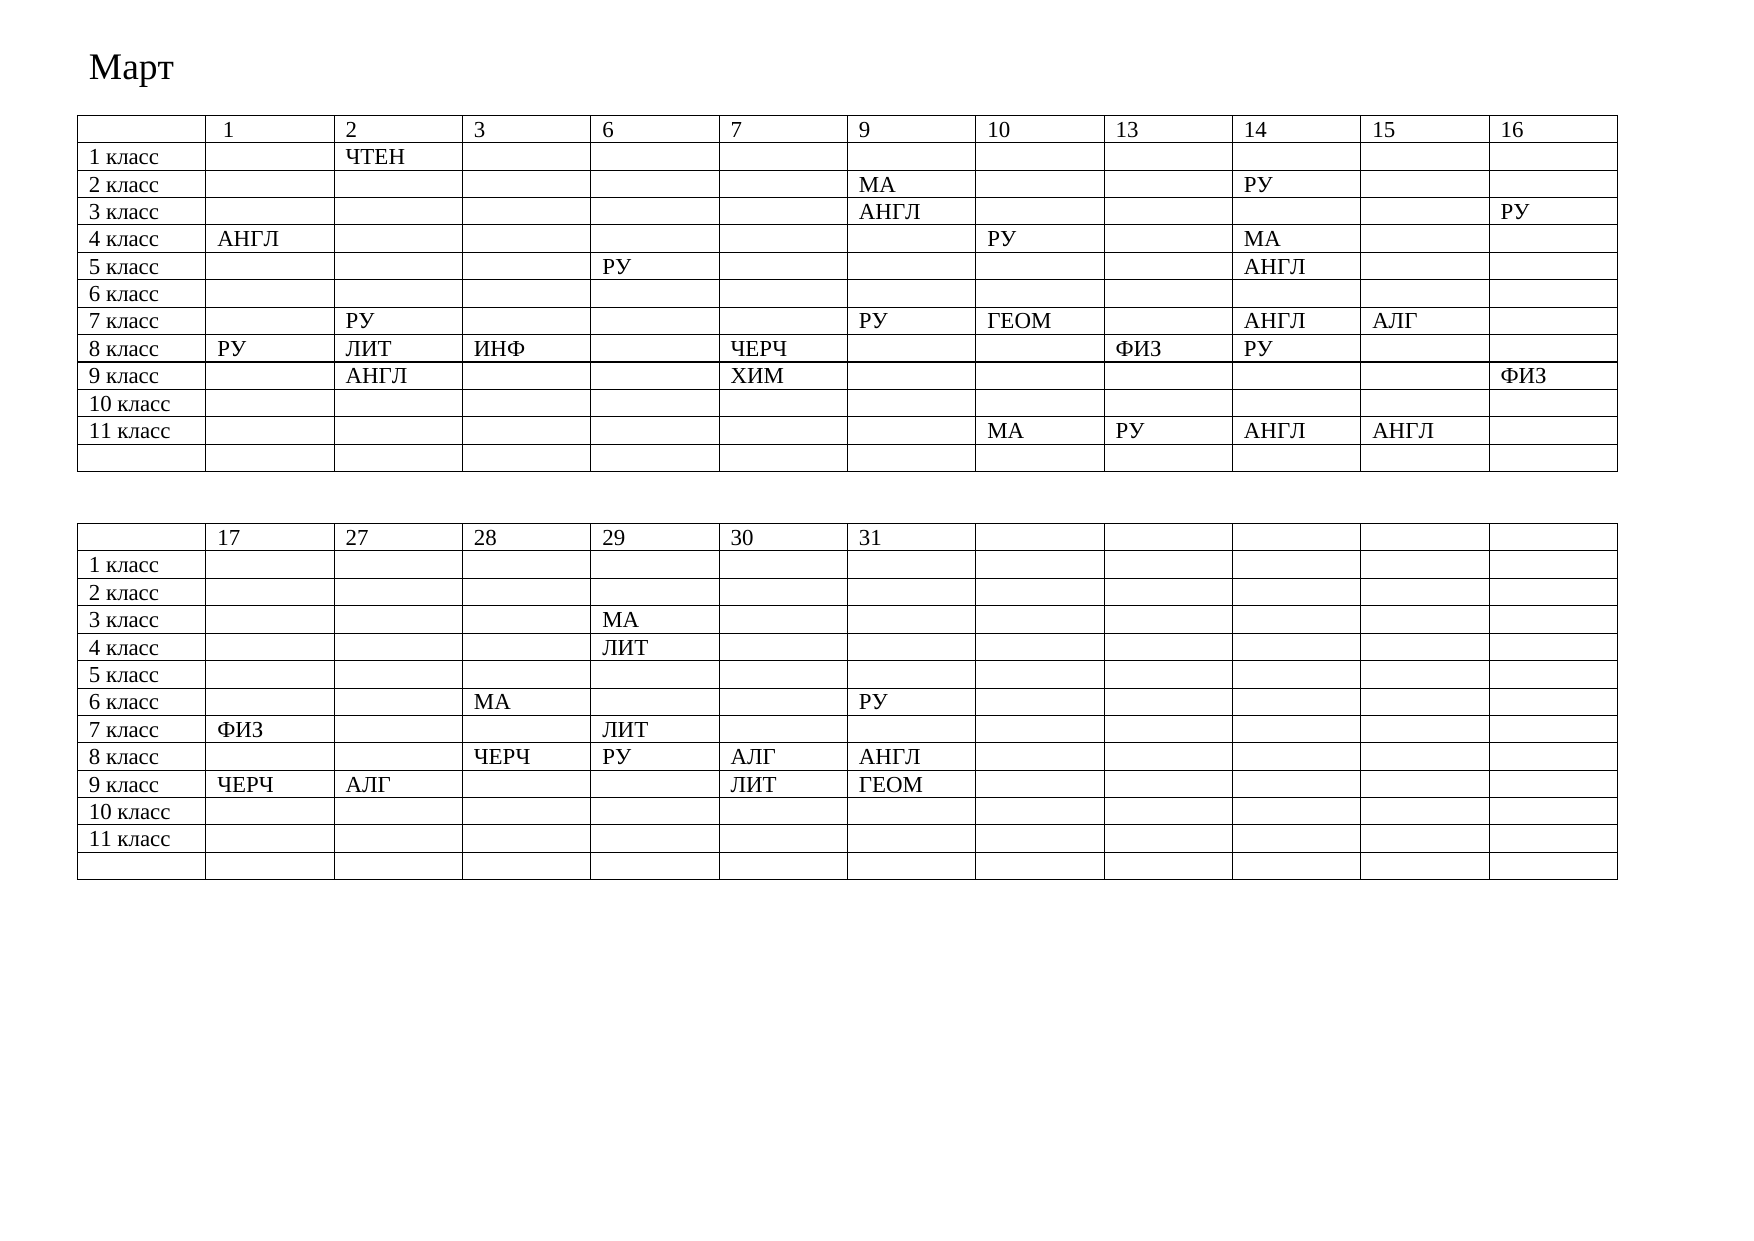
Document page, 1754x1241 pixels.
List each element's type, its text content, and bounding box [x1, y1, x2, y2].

table_cell [1490, 634, 1617, 660]
table_cell [1105, 689, 1232, 715]
table_cell [1105, 445, 1232, 471]
table_cell 4 класс [78, 225, 205, 252]
table_cell [1105, 390, 1232, 416]
table_cell ГЕОМ [976, 308, 1104, 334]
text Март [89, 44, 1665, 87]
table_cell [848, 280, 975, 307]
table_cell [1233, 551, 1360, 578]
table_cell [206, 634, 334, 660]
table_cell [1105, 171, 1232, 197]
table_header 16 [1490, 116, 1617, 142]
table_cell ИНФ [463, 335, 590, 361]
table_cell ЧТЕН [335, 143, 462, 169]
table_cell РУ [1490, 198, 1617, 224]
table_cell [720, 445, 847, 471]
table_cell [1105, 579, 1232, 605]
table_cell [1233, 825, 1360, 852]
table_cell [206, 253, 334, 279]
table_cell [206, 606, 334, 633]
table_cell [1490, 853, 1617, 879]
table_cell [720, 634, 847, 660]
table_cell 11 класс [78, 417, 205, 443]
table_cell [591, 143, 719, 169]
table_cell МА [591, 606, 719, 633]
table_cell ФИЗ [206, 716, 334, 742]
table_cell [1105, 825, 1232, 852]
table_cell [1105, 143, 1232, 169]
table_cell [335, 634, 462, 660]
table_cell [1361, 198, 1489, 224]
table_cell [1105, 198, 1232, 224]
table_cell [591, 171, 719, 197]
table_cell [1233, 743, 1360, 769]
table_cell [463, 798, 590, 824]
table_header 6 [591, 116, 719, 142]
table_cell [335, 825, 462, 852]
table_cell [720, 716, 847, 742]
table_cell [1361, 363, 1489, 389]
table_cell [206, 280, 334, 307]
table_cell 8 класс [78, 335, 205, 361]
table_header 7 [720, 116, 847, 142]
table_cell [1361, 661, 1489, 687]
table_cell [206, 417, 334, 443]
table_cell [463, 551, 590, 578]
table_cell [720, 853, 847, 879]
table_cell [463, 363, 590, 389]
table_cell [1233, 143, 1360, 169]
table_cell 2 класс [78, 171, 205, 197]
table_header 30 [720, 524, 847, 550]
table_cell 8 класс [78, 743, 205, 769]
table_cell [1361, 825, 1489, 852]
table_cell [1490, 171, 1617, 197]
table_cell [591, 689, 719, 715]
table_cell АНГЛ [848, 743, 975, 769]
table_cell [1361, 280, 1489, 307]
table_cell 9 класс [78, 363, 205, 389]
table_cell ЛИТ [591, 634, 719, 660]
table_cell [206, 825, 334, 852]
table_cell [335, 551, 462, 578]
table_cell [848, 335, 975, 361]
table_cell [848, 606, 975, 633]
table_cell [976, 198, 1104, 224]
table_cell 7 класс [78, 308, 205, 334]
table_cell [976, 335, 1104, 361]
table_cell [463, 198, 590, 224]
table_header [78, 524, 205, 550]
table_cell [1361, 143, 1489, 169]
table_cell [335, 579, 462, 605]
table_cell [1233, 716, 1360, 742]
table_header 29 [591, 524, 719, 550]
table_cell [335, 689, 462, 715]
table_cell [1105, 280, 1232, 307]
table_cell [206, 579, 334, 605]
table_cell ЛИТ [720, 771, 847, 797]
table_cell [1233, 798, 1360, 824]
table_cell [463, 171, 590, 197]
table_cell РУ [335, 308, 462, 334]
table_cell 1 класс [78, 143, 205, 169]
table_cell [1490, 743, 1617, 769]
table_cell [335, 716, 462, 742]
table_cell [1105, 853, 1232, 879]
table_cell [1361, 606, 1489, 633]
table_cell [1233, 280, 1360, 307]
table_cell [1105, 743, 1232, 769]
table_cell АЛГ [1361, 308, 1489, 334]
table_cell [591, 280, 719, 307]
table_cell [848, 551, 975, 578]
table_header 10 [976, 116, 1104, 142]
table_cell [335, 606, 462, 633]
table_cell [1361, 335, 1489, 361]
table_cell 5 класс [78, 253, 205, 279]
table_cell [976, 445, 1104, 471]
table_cell [1233, 579, 1360, 605]
table_cell [463, 143, 590, 169]
table_cell РУ [848, 689, 975, 715]
table_cell [848, 225, 975, 252]
table_cell [463, 417, 590, 443]
table_cell 4 класс [78, 634, 205, 660]
table_cell [591, 853, 719, 879]
table_cell [976, 798, 1104, 824]
table_cell [335, 417, 462, 443]
table_cell [1490, 390, 1617, 416]
table_cell [720, 253, 847, 279]
table_cell РУ [976, 225, 1104, 252]
table_cell АНГЛ [848, 198, 975, 224]
table_cell [1490, 579, 1617, 605]
table_cell [976, 743, 1104, 769]
table_cell ГЕОМ [848, 771, 975, 797]
table_cell [463, 253, 590, 279]
table_cell [1490, 225, 1617, 252]
table_cell [1233, 771, 1360, 797]
table_header 27 [335, 524, 462, 550]
table_cell [976, 825, 1104, 852]
table_cell [720, 689, 847, 715]
table_cell 5 класс [78, 661, 205, 687]
table_cell [1490, 308, 1617, 334]
table_cell [335, 798, 462, 824]
table_cell [335, 390, 462, 416]
table_header 14 [1233, 116, 1360, 142]
table_cell АЛГ [335, 771, 462, 797]
table_cell [976, 551, 1104, 578]
table_cell [720, 825, 847, 852]
table_cell 6 класс [78, 280, 205, 307]
table_cell [1233, 689, 1360, 715]
table_cell [591, 551, 719, 578]
table_cell [1361, 853, 1489, 879]
table_cell [206, 445, 334, 471]
table_header 13 [1105, 116, 1232, 142]
table_cell [206, 853, 334, 879]
table_cell [463, 771, 590, 797]
table_header [1490, 524, 1617, 550]
table_cell [848, 417, 975, 443]
table_cell ЧЕРЧ [720, 335, 847, 361]
table_cell 9 класс [78, 771, 205, 797]
table_cell [591, 225, 719, 252]
table_cell [335, 198, 462, 224]
table_cell МА [848, 171, 975, 197]
table_cell [591, 390, 719, 416]
table_cell [848, 798, 975, 824]
table_cell [463, 661, 590, 687]
table_cell ФИЗ [1490, 363, 1617, 389]
table_cell АНГЛ [335, 363, 462, 389]
table_cell [206, 661, 334, 687]
table_cell [1233, 853, 1360, 879]
table_cell [976, 716, 1104, 742]
table_cell [976, 579, 1104, 605]
table_cell [1105, 308, 1232, 334]
table_cell ЧЕРЧ [463, 743, 590, 769]
table_cell 2 класс [78, 579, 205, 605]
table_cell [78, 445, 205, 471]
table_cell [848, 390, 975, 416]
table_cell [1361, 390, 1489, 416]
table_cell [591, 198, 719, 224]
table_cell [1105, 551, 1232, 578]
table_cell [848, 253, 975, 279]
table_cell [335, 225, 462, 252]
table_header 1 [206, 116, 334, 142]
table_header 2 [335, 116, 462, 142]
table_cell [848, 143, 975, 169]
table_cell [1490, 606, 1617, 633]
table_cell [1490, 716, 1617, 742]
table_cell [206, 143, 334, 169]
table_cell 11 класс [78, 825, 205, 852]
table_cell [720, 143, 847, 169]
table_cell [206, 551, 334, 578]
table_cell [848, 716, 975, 742]
table_cell [720, 390, 847, 416]
table_cell 1 класс [78, 551, 205, 578]
table_cell [1490, 253, 1617, 279]
table_cell МА [1233, 225, 1360, 252]
table_cell [720, 661, 847, 687]
table_cell [848, 661, 975, 687]
table_cell 7 класс [78, 716, 205, 742]
table_cell [720, 798, 847, 824]
table_cell [1361, 689, 1489, 715]
table_cell [1361, 716, 1489, 742]
table_cell [591, 445, 719, 471]
table_cell АЛГ [720, 743, 847, 769]
table_cell [976, 661, 1104, 687]
table_cell [1233, 606, 1360, 633]
table_header [1105, 524, 1232, 550]
table_cell [591, 417, 719, 443]
table_cell [463, 853, 590, 879]
table_header 31 [848, 524, 975, 550]
table_header [78, 116, 205, 142]
table_cell [335, 445, 462, 471]
table_cell РУ [206, 335, 334, 361]
table_cell РУ [1105, 417, 1232, 443]
table_cell [1490, 143, 1617, 169]
table_cell [591, 825, 719, 852]
table_cell РУ [848, 308, 975, 334]
table_cell АНГЛ [1361, 417, 1489, 443]
table_cell [1105, 253, 1232, 279]
table_cell [463, 280, 590, 307]
table_cell 6 класс [78, 689, 205, 715]
table_cell [1105, 661, 1232, 687]
table_header [976, 524, 1104, 550]
table_cell [591, 308, 719, 334]
table_cell [1490, 445, 1617, 471]
table_cell [720, 198, 847, 224]
table_cell [1233, 363, 1360, 389]
table_cell [976, 634, 1104, 660]
table_cell АНГЛ [206, 225, 334, 252]
table_cell [976, 171, 1104, 197]
table_cell [1490, 280, 1617, 307]
table_cell [1105, 225, 1232, 252]
table_cell [1105, 716, 1232, 742]
table_header 28 [463, 524, 590, 550]
table_cell [1361, 225, 1489, 252]
table_header 9 [848, 116, 975, 142]
table_cell [463, 825, 590, 852]
table_cell [335, 280, 462, 307]
table_cell [1361, 445, 1489, 471]
table_cell [1361, 798, 1489, 824]
table_cell [206, 198, 334, 224]
table_cell [1361, 551, 1489, 578]
table_cell [976, 280, 1104, 307]
table_cell [720, 225, 847, 252]
table_cell [848, 445, 975, 471]
table_cell [463, 225, 590, 252]
table_cell МА [976, 417, 1104, 443]
table_cell [1105, 606, 1232, 633]
table_cell [463, 634, 590, 660]
table_cell [591, 661, 719, 687]
table_cell [591, 771, 719, 797]
table_cell [591, 363, 719, 389]
table_cell ФИЗ [1105, 335, 1232, 361]
table_cell [78, 853, 205, 879]
table_cell [976, 606, 1104, 633]
table_cell [848, 634, 975, 660]
table_cell [1105, 634, 1232, 660]
table_cell [335, 743, 462, 769]
table_cell [1490, 417, 1617, 443]
table_cell [206, 798, 334, 824]
table_cell [976, 853, 1104, 879]
table_cell [848, 825, 975, 852]
table_cell ЧЕРЧ [206, 771, 334, 797]
table_cell [335, 253, 462, 279]
table_cell АНГЛ [1233, 253, 1360, 279]
table_cell ЛИТ [591, 716, 719, 742]
table_cell АНГЛ [1233, 308, 1360, 334]
table_cell [1490, 689, 1617, 715]
table_cell [720, 551, 847, 578]
table_cell [976, 143, 1104, 169]
table_cell [976, 771, 1104, 797]
table_cell [206, 390, 334, 416]
table_cell [1105, 798, 1232, 824]
table_cell [1233, 198, 1360, 224]
table_cell [1490, 335, 1617, 361]
table_cell [463, 390, 590, 416]
table_cell [976, 689, 1104, 715]
table_cell 10 класс [78, 390, 205, 416]
table_cell [591, 335, 719, 361]
table_cell [848, 579, 975, 605]
table_cell РУ [591, 743, 719, 769]
table_cell ЛИТ [335, 335, 462, 361]
table_cell [206, 363, 334, 389]
table_header 3 [463, 116, 590, 142]
table_cell [720, 171, 847, 197]
table_cell [1233, 390, 1360, 416]
table_cell АНГЛ [1233, 417, 1360, 443]
table_cell [1490, 771, 1617, 797]
table_cell [720, 280, 847, 307]
table_cell [976, 253, 1104, 279]
table_cell [1233, 634, 1360, 660]
table_cell [1361, 253, 1489, 279]
table_cell [335, 661, 462, 687]
table_cell [1490, 825, 1617, 852]
table_cell [720, 579, 847, 605]
table_cell [1105, 771, 1232, 797]
table_cell [1490, 551, 1617, 578]
table_cell РУ [1233, 171, 1360, 197]
table_cell [1233, 661, 1360, 687]
table_cell [1490, 661, 1617, 687]
table_cell [976, 390, 1104, 416]
table_cell [206, 689, 334, 715]
table_cell [206, 171, 334, 197]
table_cell [1490, 798, 1617, 824]
table_cell [1361, 171, 1489, 197]
table_cell [206, 308, 334, 334]
table_cell [1361, 634, 1489, 660]
table_cell [335, 853, 462, 879]
table_cell [591, 798, 719, 824]
table_cell [1361, 771, 1489, 797]
table_cell 3 класс [78, 606, 205, 633]
table_cell [463, 445, 590, 471]
table_cell РУ [591, 253, 719, 279]
table_cell ХИМ [720, 363, 847, 389]
table_cell [720, 417, 847, 443]
table_cell [463, 716, 590, 742]
table_cell 3 класс [78, 198, 205, 224]
table_header 15 [1361, 116, 1489, 142]
table_cell [848, 363, 975, 389]
table_cell [1105, 363, 1232, 389]
table_cell [206, 743, 334, 769]
table_cell 10 класс [78, 798, 205, 824]
table_cell [848, 853, 975, 879]
table_cell [720, 308, 847, 334]
table_header [1233, 524, 1360, 550]
table_cell [976, 363, 1104, 389]
table_cell [463, 606, 590, 633]
table_cell [1361, 579, 1489, 605]
table_cell [463, 579, 590, 605]
table_header 17 [206, 524, 334, 550]
table_cell [720, 606, 847, 633]
table_cell РУ [1233, 335, 1360, 361]
table_cell [591, 579, 719, 605]
table_cell [463, 308, 590, 334]
table_cell МА [463, 689, 590, 715]
table_cell [1361, 743, 1489, 769]
table_header [1361, 524, 1489, 550]
table_cell [335, 171, 462, 197]
table_cell [1233, 445, 1360, 471]
